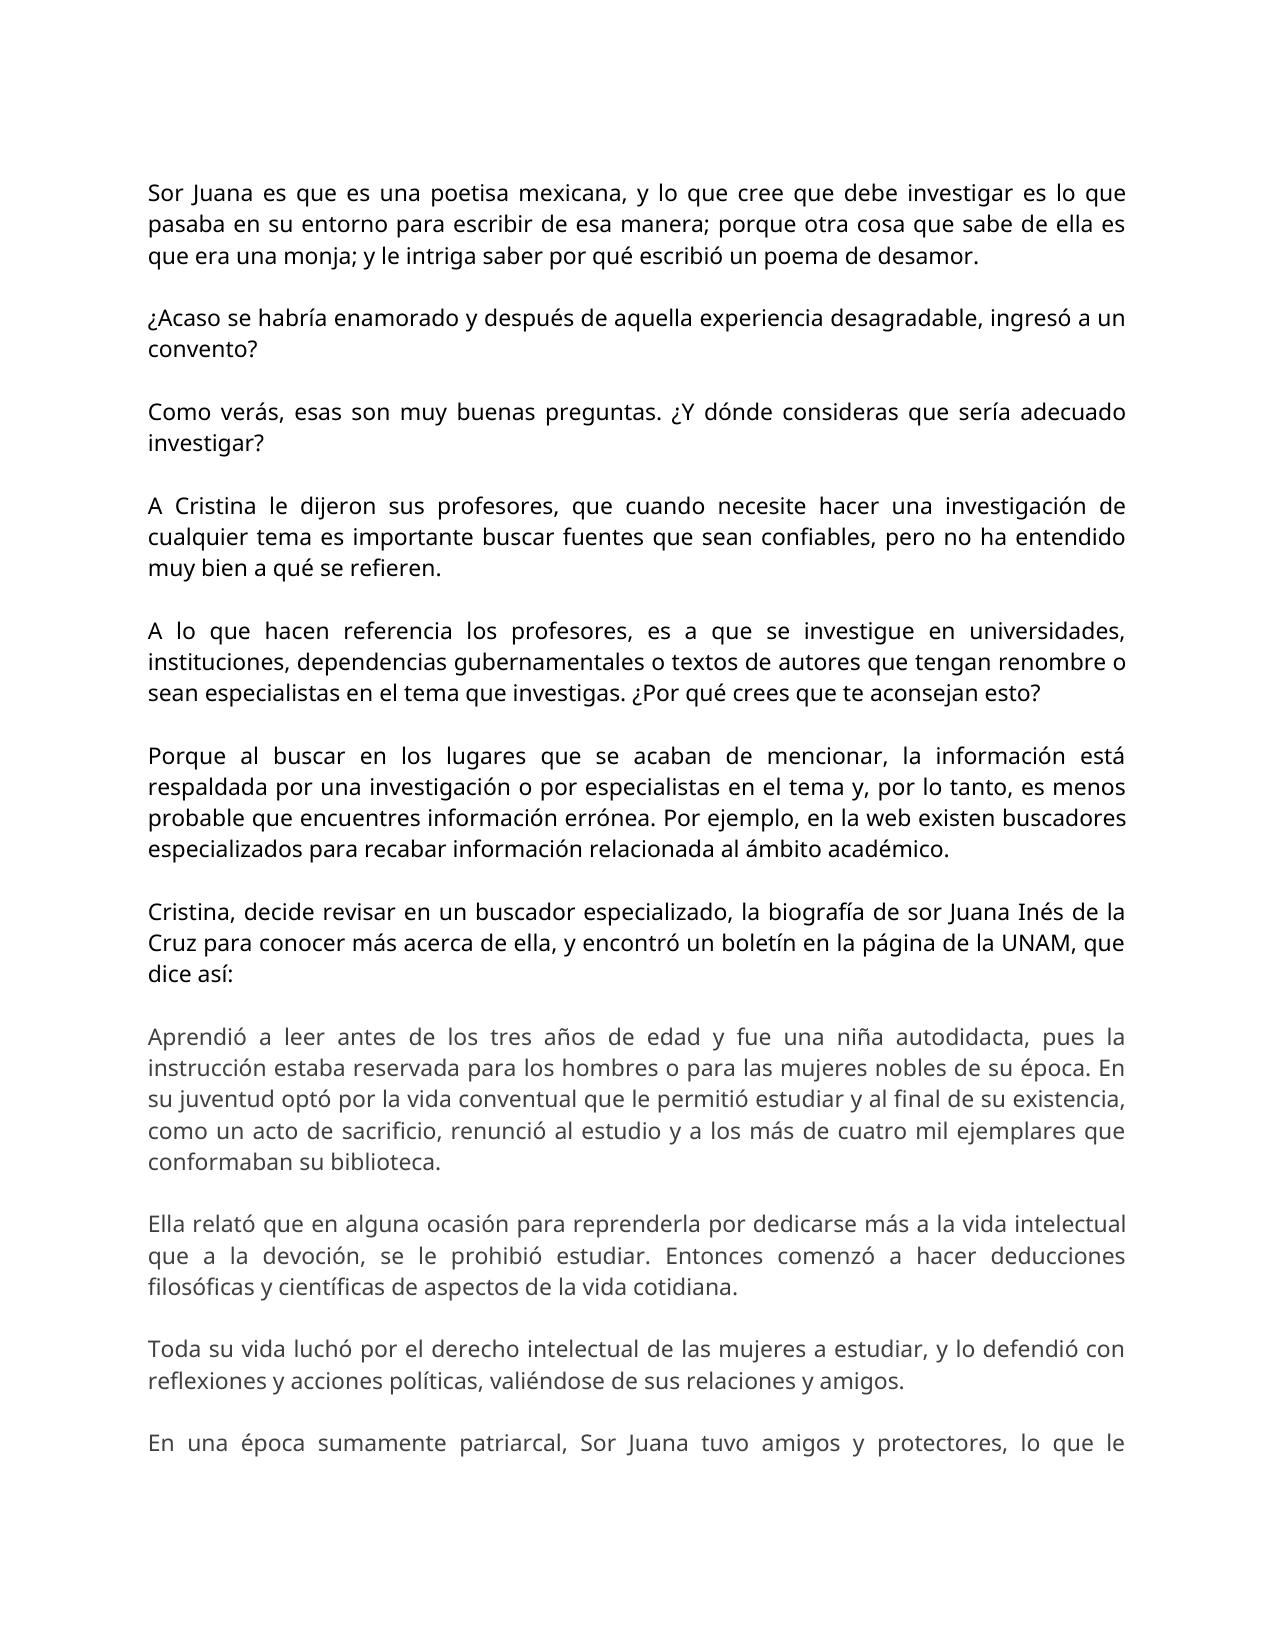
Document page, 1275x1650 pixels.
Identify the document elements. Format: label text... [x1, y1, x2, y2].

text Cristina, decide revisar en un buscador especializado, la biografía de sor Juana Inés de la Cruz para conocer más acerca de ella, y encontró un boletín en la página de la UNAM, que dice así: [148, 896, 1127, 990]
text Aprendió a leer antes de los tres años de edad y fue una niña autodidacta, pues la instrucción estaba reservada para los hombres o para las mujeres nobles de su época. En su juventud optó por la vida conventual que le permitió estudiar y al final de su existencia, como un acto de sacrificio, renunció al estudio y a los más de cuatro mil ejemplares que conformaban su biblioteca. [148, 1021, 1127, 1177]
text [148, 177, 1127, 271]
text A lo que hacen referencia los profesores, es a que se investigue en universidades, instituciones, dependencias gubernamentales o textos de autores que tengan renombre o sean especialistas en el tema que investigas. ¿Por qué crees que te aconsejan esto? [148, 615, 1127, 708]
text A Cristina le dijeron sus profesores, que cuando necesite hacer una investigación de cualquier tema es importante buscar fuentes que sean confiables, pero no ha entendido muy bien a qué se refieren. [148, 490, 1127, 583]
text Como verás, esas son muy buenas preguntas. ¿Y dónde consideras que sería adecuado investigar? [148, 396, 1127, 458]
text Toda su vida luchó por el derecho intelectual de las mujeres a estudiar, y lo defendió con reflexiones y acciones políticas, valiéndose de sus relaciones y amigos. [148, 1333, 1127, 1396]
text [148, 1427, 1127, 1458]
text Ella relató que en alguna ocasión para reprenderla por dedicarse más a la vida intelectual que a la devoción, se le prohibió estudiar. Entonces comenzó a hacer deducciones filosóficas y científicas de aspectos de la vida cotidiana. [148, 1208, 1127, 1302]
text Porque al buscar en los lugares que se acaban de mencionar, la información está respaldada por una investigación o por especialistas en el tema y, por lo tanto, es menos probable que encuentres información errónea. Por ejemplo, en la web existen buscadores especializados para recabar información relacionada al ámbito académico. [148, 740, 1127, 865]
text ¿Acaso se habría enamorado y después de aquella experiencia desagradable, ingresó a un convento? [148, 302, 1127, 365]
